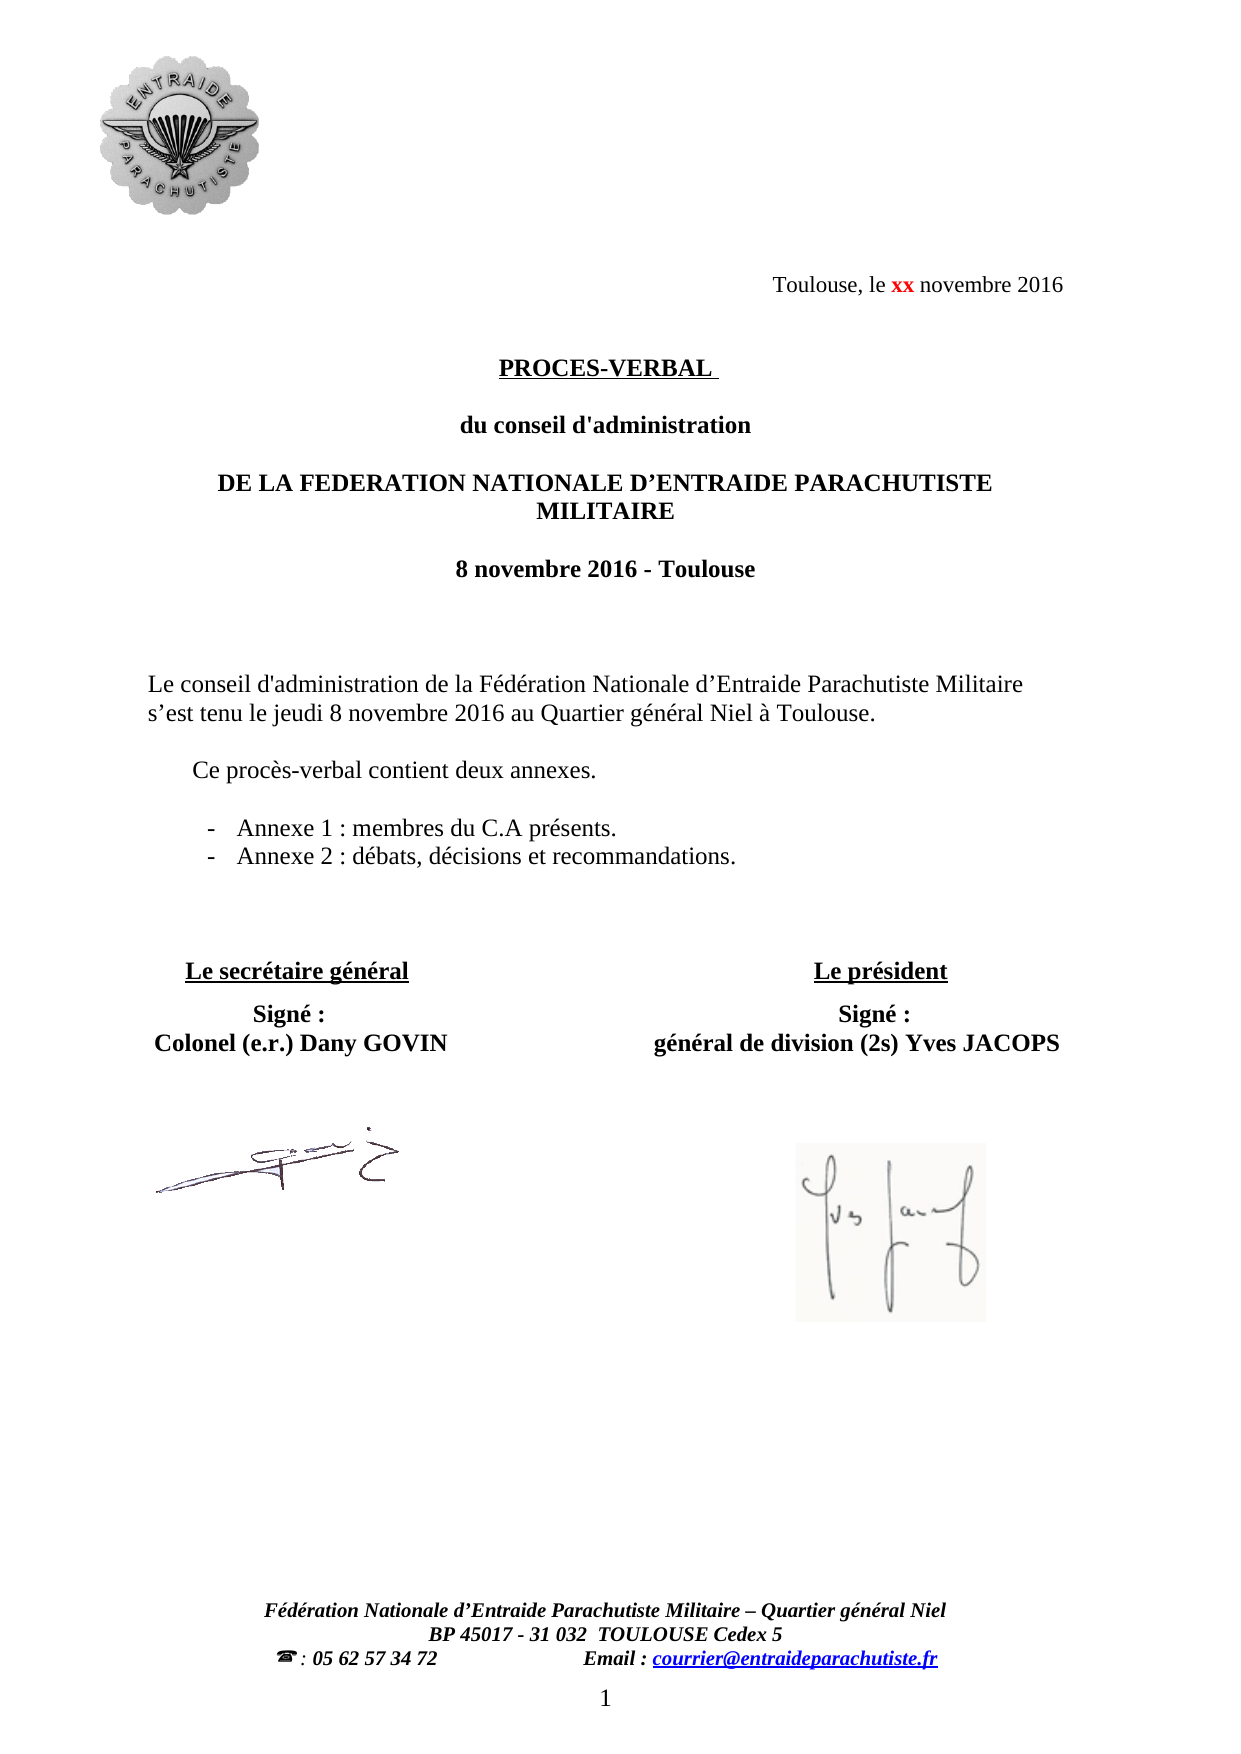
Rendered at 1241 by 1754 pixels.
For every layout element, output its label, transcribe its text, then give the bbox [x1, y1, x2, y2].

list Annexe 2 : débats, décisions et recommandations. [207, 841, 1063, 870]
text Ce procès-verbal contient deux annexes. [148, 755, 1063, 784]
text DE LA FEDERATION NATIONALE D’ENTRAIDE PARACHUTISTE MILITAIRE [148, 468, 1063, 525]
text Fédération Nationale d’Entraide Parachutiste Militaire – Quartier général Niel [148, 1597, 1063, 1622]
text du conseil d'administration [148, 410, 1063, 439]
text 8 novembre 2016 - Toulouse [148, 554, 1063, 583]
list Annexe 1 : membres du C.A présents. [207, 813, 1063, 841]
text Toulouse, le xx novembre 2016 [148, 271, 1063, 297]
text Le secrétaire général Le président [148, 956, 1063, 985]
text Colonel (e.r.) Dany GOVIN général de division (2s) Yves JACOPS [148, 1028, 1063, 1057]
picture [795, 1143, 987, 1322]
text Signé : Signé : [221, 999, 1063, 1028]
picture [147, 1105, 411, 1218]
text Le conseil d'administration de la Fédération Nationale d’Entraide Parachutiste Militaire s’est tenu le jeudi 8 novembre 2016 au Quartier général Niel à Toulouse. [148, 669, 1063, 726]
text BP 45017 - 31 032 TOULOUSE Cedex 5 [148, 1622, 1063, 1646]
picture [72, 28, 287, 243]
text : 05 62 57 34 72 Email : courrier@entraideparachutiste.fr [148, 1646, 1063, 1670]
text PROCES-VERBAL [148, 353, 1063, 381]
